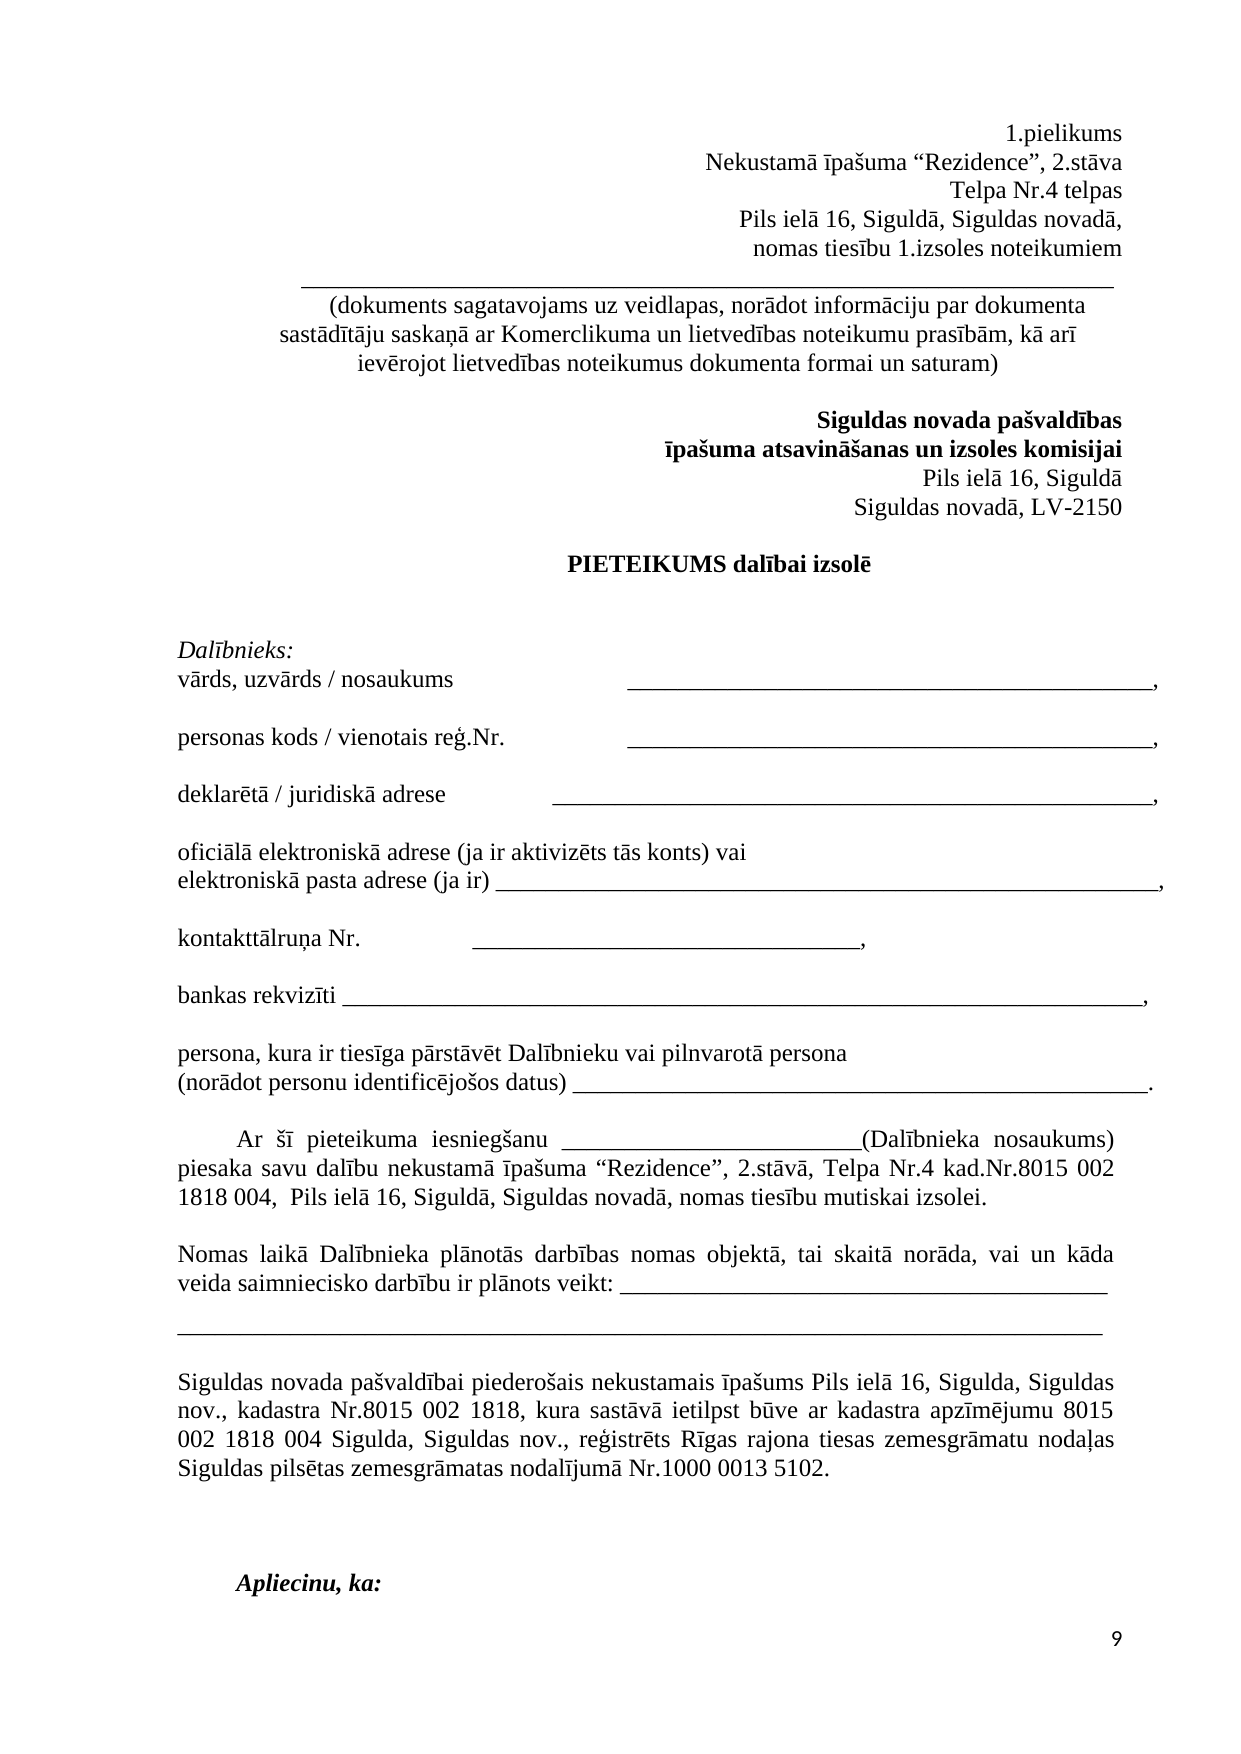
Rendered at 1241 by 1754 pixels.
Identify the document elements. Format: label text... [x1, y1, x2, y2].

text Nekustamā īpašuma “Rezidence”, 2.stāva [177, 147, 1122, 176]
text nomas tiesību 1.izsoles noteikumiem [177, 233, 1122, 262]
text Dalībnieks: [177, 636, 1202, 664]
text (dokuments sagatavojams uz veidlapas, norādot informāciju par dokumenta sastādītāju saskaņā ar Komerclikuma un lietvedības noteikumu prasībām, kā arī ievērojot lietvedības noteikumus dokumenta formai un saturam) [233, 291, 1122, 377]
text Apliecinu, ka: [177, 1568, 1187, 1597]
text Pils ielā 16, Siguldā [177, 463, 1122, 492]
text Nomas laikā Dalībnieka plānotās darbības nomas objektā, tai skaitā norāda, vai un kāda veida saimniecisko darbību ir plānots veikt: _______________________________________ [177, 1239, 1115, 1297]
text Ar šī pieteikuma iesniegšanu ________________________(Dalībnieka nosaukums) piesaka savu dalību nekustamā īpašuma “Rezidence”, 2.stāvā, Telpa Nr.4 kad.Nr.8015 002 1818 004, Pils ielā 16, Siguldā, Siguldas novadā, nomas tiesību mutiskai izsolei. [177, 1124, 1115, 1211]
text Telpa Nr.4 telpas [177, 176, 1122, 204]
text Pils ielā 16, Siguldā, Siguldas novadā, [177, 204, 1122, 233]
text īpašuma atsavināšanas un izsoles komisijai [177, 434, 1122, 463]
text Siguldas novadā, LV-2150 [177, 492, 1122, 521]
text Siguldas novada pašvaldības [177, 406, 1122, 434]
text PIETEIKUMS dalībai izsolē [177, 549, 1202, 578]
text personas kods / vienotais reģ.Nr. __________________________________________, [177, 722, 1202, 751]
text __________________________________________________________________________ [177, 1309, 1114, 1338]
text elektroniskā pasta adrese (ja ir) _____________________________________________________, [177, 866, 1202, 894]
text 1.pielikums [177, 118, 1122, 147]
text (norādot personu identificējošos datus) ______________________________________________. [177, 1067, 1202, 1096]
text Siguldas novada pašvaldībai piederošais nekustamais īpašums Pils ielā 16, Sigulda, Siguldas nov., kadastra Nr.8015 002 1818, kura sastāvā ietilpst būve ar kadastra apzīmējumu 8015 002 1818 004 Sigulda, Siguldas nov., reģistrēts Rīgas rajona tiesas zemesgrāmatu nodaļas Siguldas pilsētas zemesgrāmatas nodalījumā Nr.1000 0013 5102. [177, 1367, 1115, 1482]
text bankas rekvizīti ________________________________________________________________, [177, 981, 1202, 1009]
text kontakttālruņa Nr. _______________________________, [177, 923, 1122, 952]
text persona, kura ir tiesīga pārstāvēt Dalībnieku vai pilnvarotā persona [177, 1038, 1202, 1067]
text vārds, uzvārds / nosaukums __________________________________________, [177, 664, 1202, 693]
text oficiālā elektroniskā adrese (ja ir aktivizēts tās konts) vai [177, 837, 1202, 866]
text _________________________________________________________________ [233, 262, 1122, 291]
text deklarētā / juridiskā adrese ________________________________________________, [177, 779, 1202, 808]
